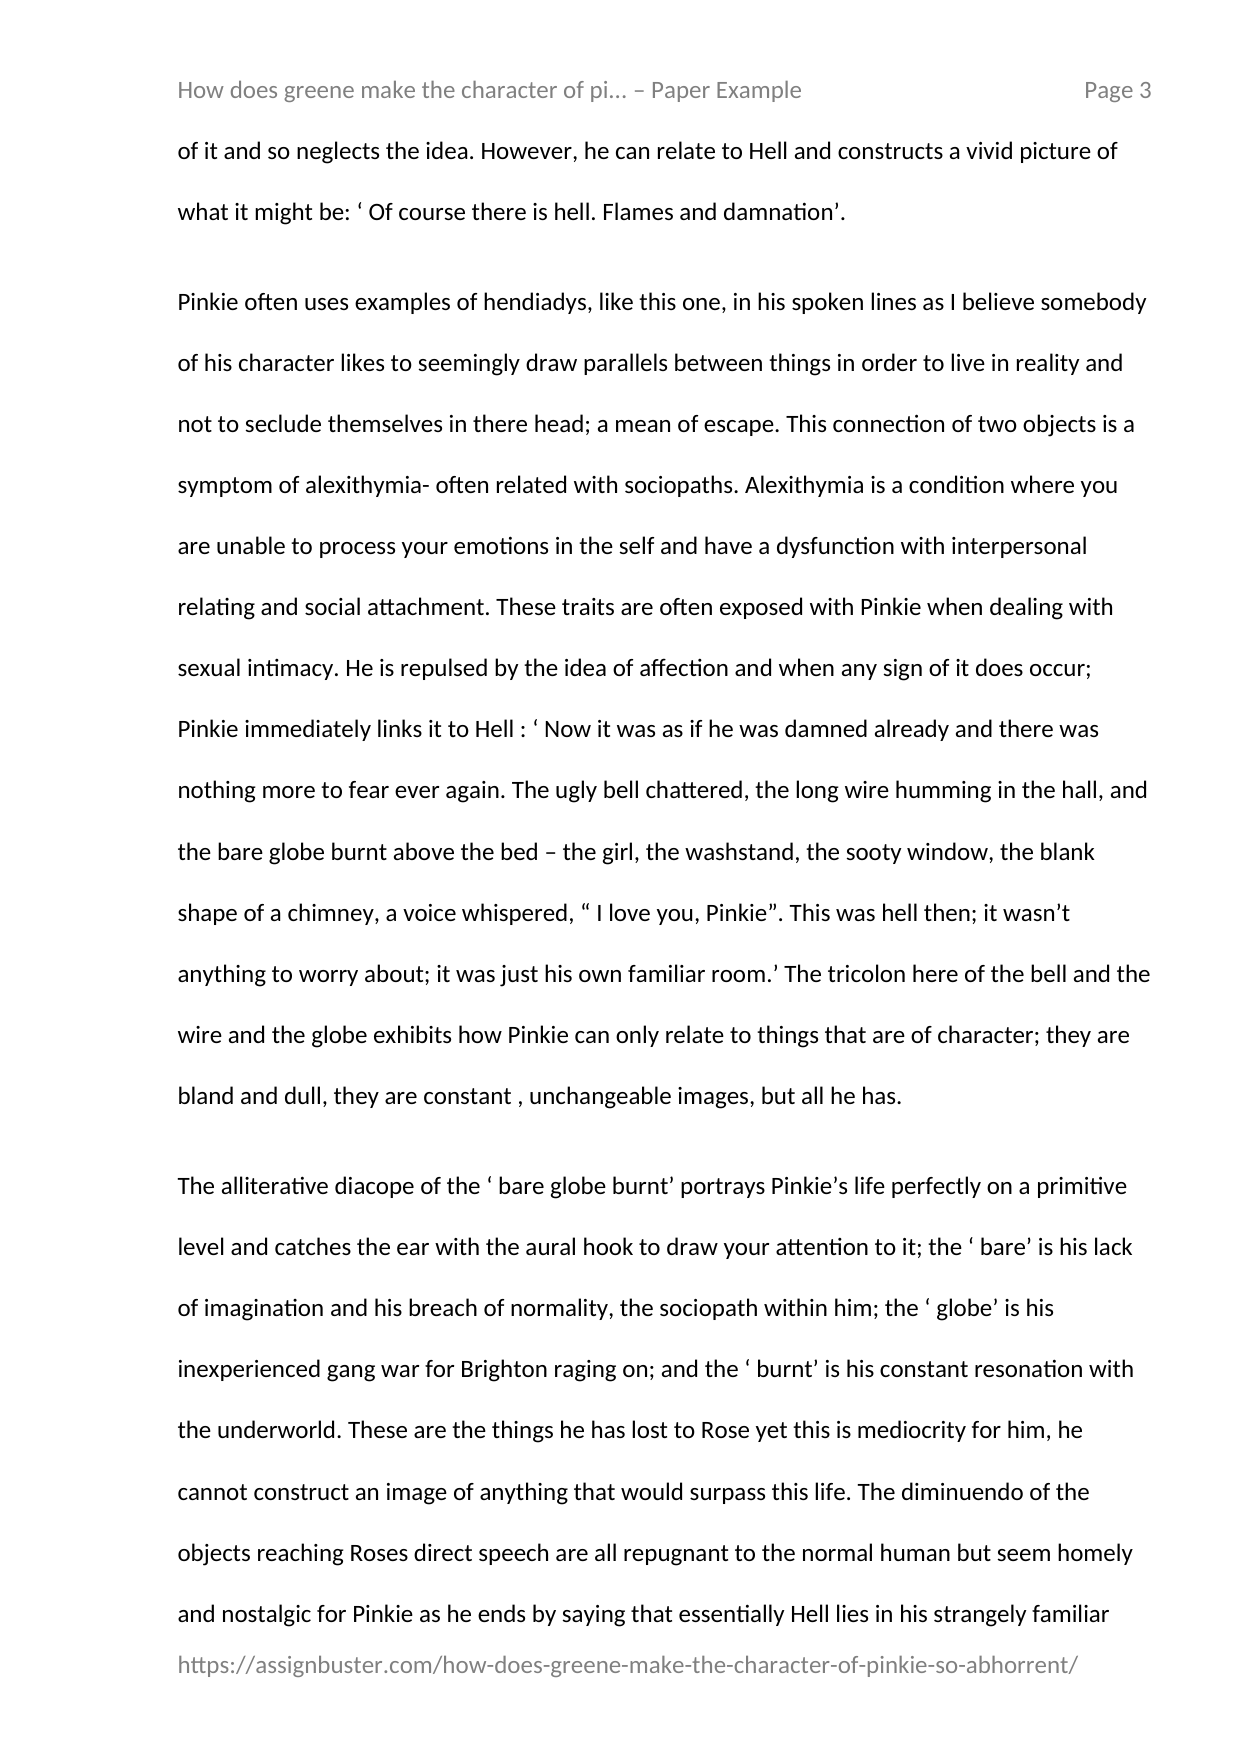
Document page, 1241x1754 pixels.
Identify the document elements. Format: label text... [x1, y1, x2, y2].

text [177, 1170, 1152, 1628]
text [177, 135, 1152, 226]
text Pinkie often uses examples of hendiadys, like this one, in his spoken lines as I believe somebody of his character likes to seemingly draw parallels between things in order to live in reality and not to seclude themselves in there head; a mean of escape. This connection of two objects is a symptom of alexithymia- often related with sociopaths. Alexithymia is a condition where you are unable to process your emotions in the self and have a dysfunction with interpersonal relating and social attachment. These traits are often exposed with Pinkie when dealing with sexual intimacy. He is repulsed by the idea of affection and when any sign of it does occur; Pinkie immediately links it to Hell : ‘ Now it was as if he was damned already and there was nothing more to fear ever again. The ugly bell chattered, the long wire humming in the hall, and the bare globe burnt above the bed – the girl, the washstand, the sooty window, the blank shape of a chimney, a voice whispered, “ I love you, Pinkie”. This was hell then; it wasn’t anything to worry about; it was just his own familiar room.’ The tricolon here of the bell and the wire and the globe exhibits how Pinkie can only relate to things that are of character; they are bland and dull, they are constant , unchangeable images, but all he has. [177, 286, 1152, 1110]
